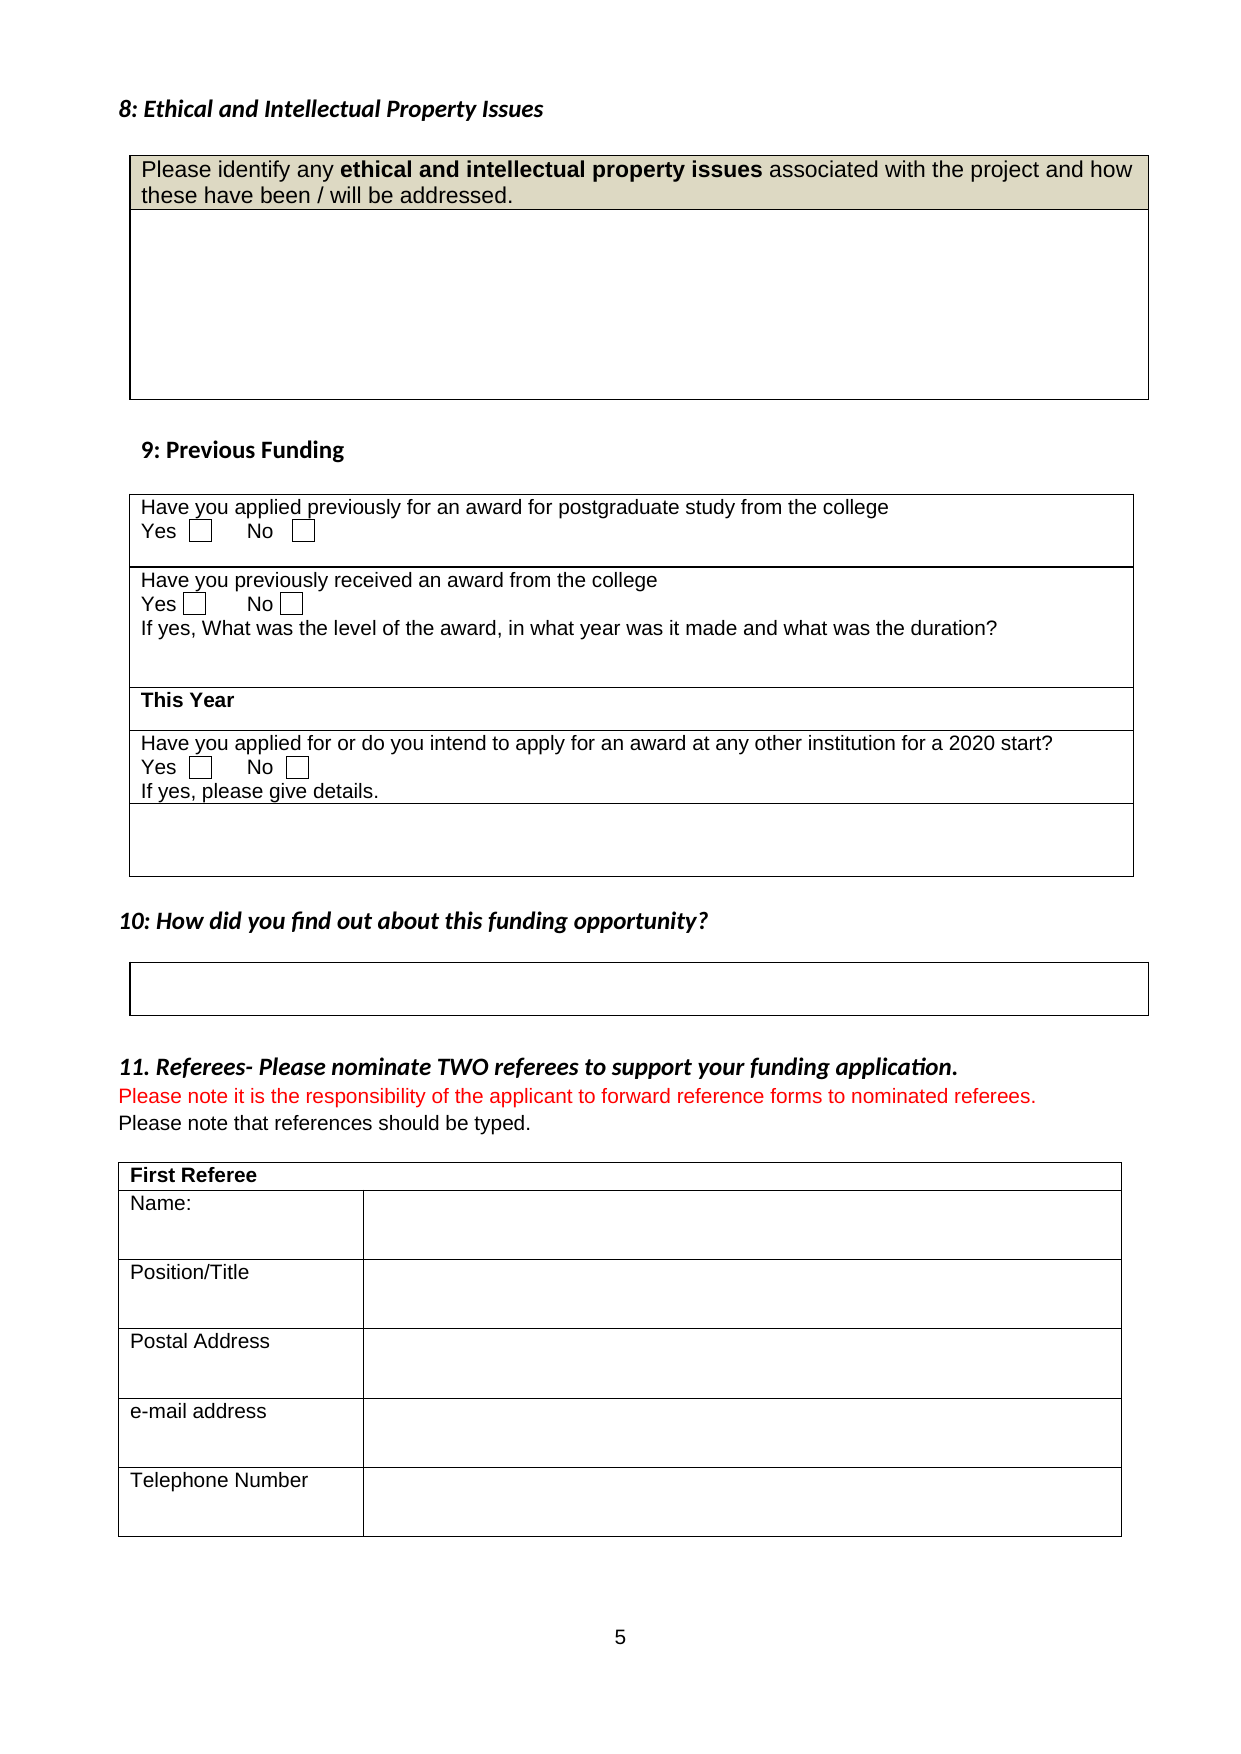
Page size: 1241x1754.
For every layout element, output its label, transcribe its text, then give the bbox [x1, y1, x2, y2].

table_cell Have you previously received an award from the college Yes No If yes, What was the level of the award, in what year was it made and what was the duration? [130, 568, 1133, 687]
table_cell [364, 1399, 1121, 1467]
text 11. Referees- Please nominate TWO referees to support your funding application. [118, 1051, 1122, 1081]
table_cell e-mail address [119, 1399, 363, 1467]
text Please note it is the responsibility of the applicant to forward reference forms to nominated referees. [118, 1084, 1122, 1108]
text 10: How did you find out about this funding opportunity? [118, 905, 1122, 935]
table_cell This Year [130, 688, 1133, 730]
table_cell [364, 1260, 1121, 1328]
table_cell Have you applied previously for an award for postgraduate study from the college Yes No [130, 495, 1133, 566]
text 8: Ethical and Intellectual Property Issues [118, 93, 1122, 124]
table_cell Have you applied for or do you intend to apply for an award at any other institution for a 2020 start? Yes No If yes, please give details. [130, 731, 1133, 803]
table_cell Position/Title [119, 1260, 363, 1328]
table_cell [364, 1329, 1121, 1397]
table_header First Referee [119, 1163, 1121, 1189]
table_cell [364, 1468, 1121, 1536]
table_cell [130, 804, 1133, 876]
table_cell Postal Address [119, 1329, 363, 1397]
table_header [131, 963, 1148, 1015]
text Please note that references should be typed. [118, 1111, 1122, 1135]
table_cell Telephone Number [119, 1468, 363, 1536]
table_header Please identify any ethical and intellectual property issues associated with the project and how these have been / will be addressed. [131, 156, 1148, 209]
table_cell [131, 210, 1148, 399]
table_cell Name: [119, 1191, 363, 1259]
table_header 9: Previous Funding [129, 434, 1133, 493]
table_cell [364, 1191, 1121, 1259]
